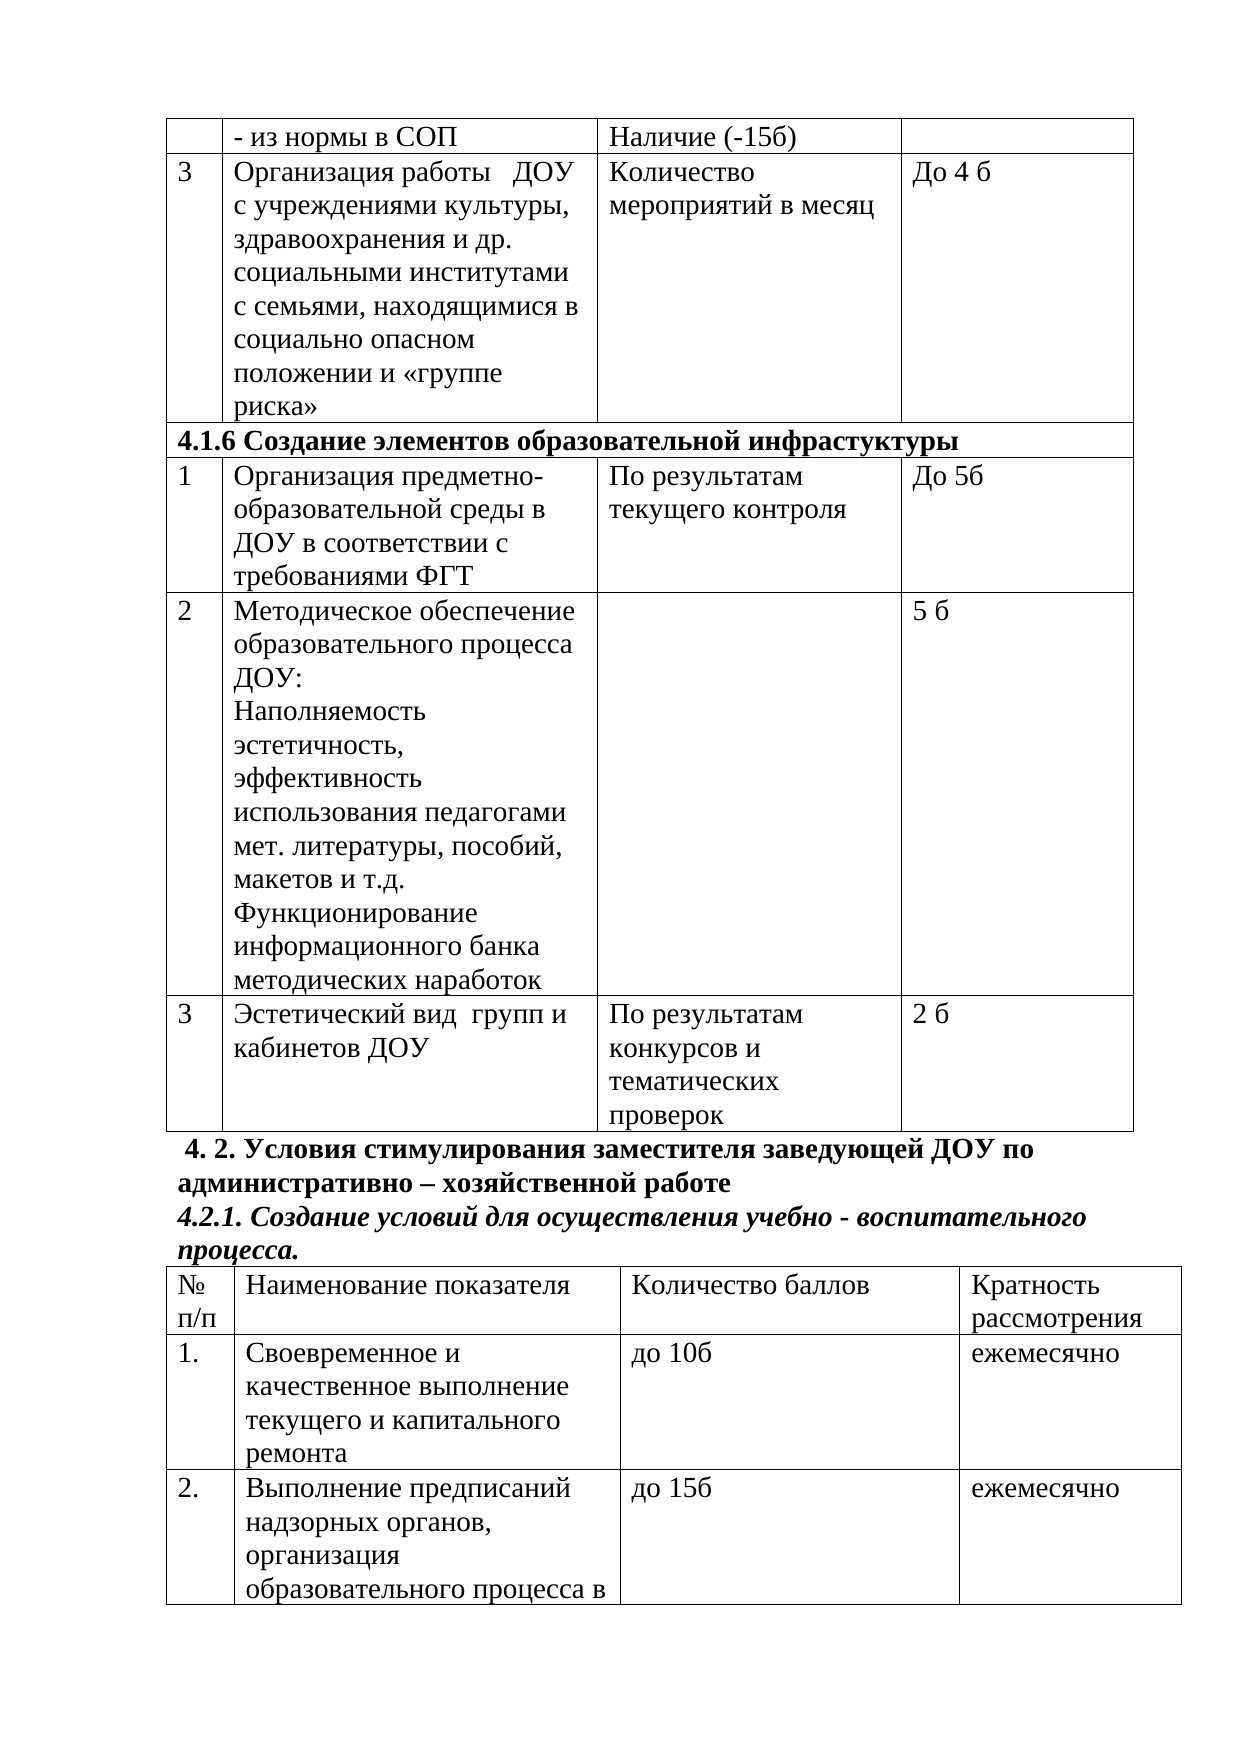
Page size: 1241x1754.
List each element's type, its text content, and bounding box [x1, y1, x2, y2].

text 4.2.1. Создание условий для осуществления учебно - воспитательного процесса. [177, 1199, 1152, 1266]
table_cell До 4 б [902, 154, 1133, 422]
table_cell По результатам текущего контроля [598, 458, 901, 592]
table_cell Количество мероприятий в месяц [598, 154, 901, 422]
table_cell 2. [167, 1470, 234, 1604]
text 4. 2. Условия стимулирования заместителя заведующей ДОУ по административно – хозяйственной работе [177, 1132, 1152, 1199]
table_cell Организация работы ДОУ с учреждениями культуры, здравоохранения и др. социальными институтами с семьями, находящимися в социально опасном положении и «группе риска» [223, 154, 597, 422]
table_cell 4.1.6 Создание элементов образовательной инфрастуктуры [167, 423, 1133, 457]
table_cell 3 [167, 996, 222, 1131]
table_cell Эстетический вид групп и кабинетов ДОУ [223, 996, 597, 1131]
table_header Количество баллов [621, 1267, 959, 1334]
table_cell [902, 119, 1133, 153]
table_cell 2 [167, 593, 222, 995]
table_cell [598, 593, 901, 995]
table_header № п/п [167, 1267, 234, 1334]
table_cell до 10б [621, 1335, 959, 1469]
table_cell Своевременное и качественное выполнение текущего и капитального ремонта [235, 1335, 620, 1469]
table_header Кратность рассмотрения [960, 1267, 1181, 1334]
table_cell 1. [167, 1335, 234, 1469]
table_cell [223, 119, 597, 153]
table_cell 2 [167, 119, 222, 153]
table_cell ежемесячно [960, 1335, 1181, 1469]
table_cell 2 б [902, 996, 1133, 1131]
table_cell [598, 119, 901, 153]
table_cell По результатам конкурсов и тематических проверок [598, 996, 901, 1131]
table_header Наименование показателя [235, 1267, 620, 1334]
table_cell 5 б [902, 593, 1133, 995]
table_cell До 5б [902, 458, 1133, 592]
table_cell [235, 1470, 620, 1604]
table_cell 3 [167, 154, 222, 422]
table_cell Организация предметно-образовательной среды в ДОУ в соответствии с требованиями ФГТ [223, 458, 597, 592]
table_cell ежемесячно [960, 1470, 1181, 1604]
table_cell Методическое обеспечение образовательного процесса ДОУ: Наполняемость эстетичность, эффективность использования педагогами мет. литературы, пособий, макетов и т.д. Функционирование информационного банка методических наработок [223, 593, 597, 995]
table_cell 1 [167, 458, 222, 592]
table_cell до 15б [621, 1470, 959, 1604]
